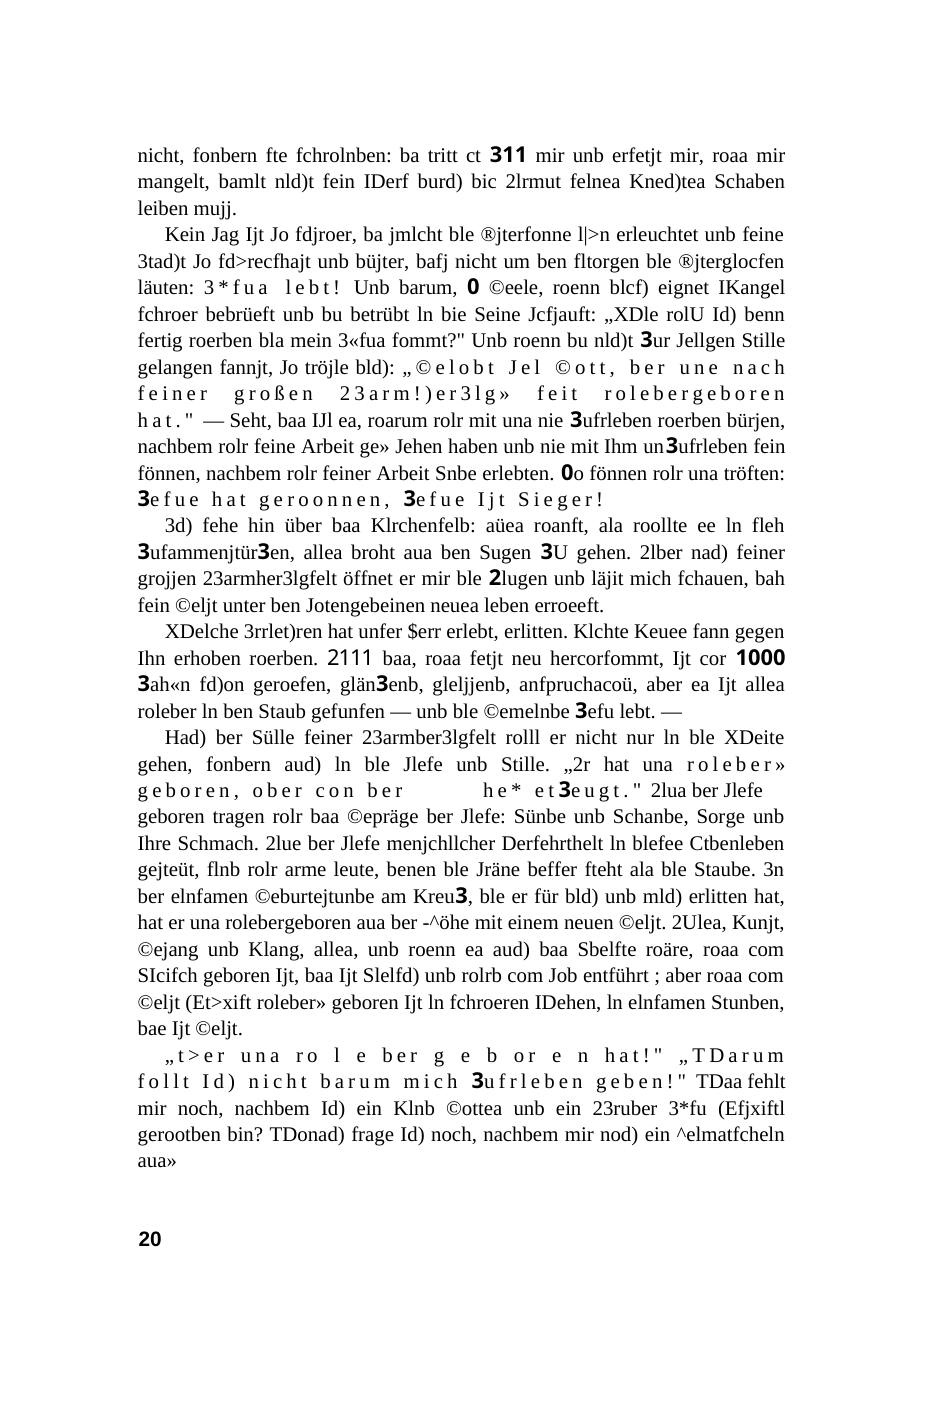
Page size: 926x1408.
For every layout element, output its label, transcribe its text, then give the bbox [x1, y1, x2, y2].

text 3d) fehe hin über baa Klrchenfelb: aüea roanft, ala roollte ee ln fleh 3ufammenjtür3en, allea broht aua ben Sugen 3U gehen. 2lber nad) feiner grojjen 23armher3lgfelt öffnet er mir ble 2lugen unb läjit mich fchauen, bah fein ©eljt unter ben Jotengebeinen neuea leben erroeeft. [137, 512, 785, 618]
text XDelche 3rrlet)ren hat unfer $err erlebt, erlitten. Klchte Keuee fann gegen Ihn erhoben roerben. 2111 baa, roaa fetjt neu hercorfommt, Ijt cor 1000 3ah«n fd)on geroefen, glän3enb, gleljjenb, anfpruchacoü, aber ea Ijt allea roleber ln ben Staub gefunfen — unb ble ©emelnbe 3efu lebt. — [137, 618, 785, 723]
text Had) ber Sülle feiner 23armber3lgfelt rolll er nicht nur ln ble XDeite gehen, fonbern aud) ln ble Jlefe unb Stille. „2r hat una roleber» geboren, ober con ber he* et3eugt." 2lua ber Jlefe [137, 723, 785, 803]
text geboren tragen rolr baa ©epräge ber Jlefe: Sünbe unb Schanbe, Sorge unb Ihre Schmach. 2lue ber Jlefe menjchllcher Derfehrthelt ln blefee Ctbenleben gejteüt, flnb rolr arme leute, benen ble Jräne beffer fteht ala ble Staube. 3n ber elnfamen ©eburtejtunbe am Kreu3, ble er für bld) unb mld) erlitten hat, hat er una rolebergeboren aua ber -^öhe mit einem neuen ©eljt. 2Ulea, Kunjt, ©ejang unb Klang, allea, unb roenn ea aud) baa Sbelfte roäre, roaa com SIcifch geboren Ijt, baa Ijt Slelfd) unb rolrb com Job entführt ; aber roaa com ©eljt (Et>xift roleber» geboren Ijt ln fchroeren IDehen, ln elnfamen Stunben, bae Ijt ©eljt. [137, 803, 785, 1041]
text Kein Jag Ijt Jo fdjroer, ba jmlcht ble ®jterfonne l|>n erleuchtet unb feine 3tad)t Jo fd>recfhajt unb büjter, bafj nicht um ben fltorgen ble ®jterglocfen läuten: 3*fua lebt! Unb barum, 0 ©eele, roenn blcf) eignet IKangel fchroer bebrüeft unb bu betrübt ln bie Seine Jcfjauft: „XDle rolU Id) benn fertig roerben bla mein 3«fua fommt?" Unb roenn bu nld)t 3ur Jellgen Stille gelangen fannjt, Jo tröjle bld): „©elobt Jel ©ott, ber une nach feiner großen 23arm!)er3lg» feit rolebergeboren hat." — Seht, baa IJl ea, roarum rolr mit una nie 3ufrleben roerben bürjen, nachbem rolr feine Arbeit ge» Jehen haben unb nie mit Ihm un3ufrleben fein fönnen, nachbem rolr feiner Arbeit Snbe erlebten. 0o fönnen rolr una tröften: 3efue hat geroonnen, 3efue Ijt Sieger! [137, 221, 785, 512]
text nicht, fonbern fte fchrolnben: ba tritt ct 311 mir unb erfetjt mir, roaa mir mangelt, bamlt nld)t fein IDerf burd) bic 2lrmut felnea Kned)tea Schaben leiben mujj. [137, 141, 785, 221]
text 20 [138, 1230, 162, 1251]
text „t>er una ro l e ber g e b or e n hat!" „TDarum follt Id) nicht barum mich 3ufrleben geben!" TDaa fehlt mir noch, nachbem Id) ein Klnb ©ottea unb ein 23ruber 3*fu (Efjxiftl gerootben bin? TDonad) frage Id) noch, nachbem mir nod) ein ^elmatfcheln aua» [137, 1041, 785, 1173]
